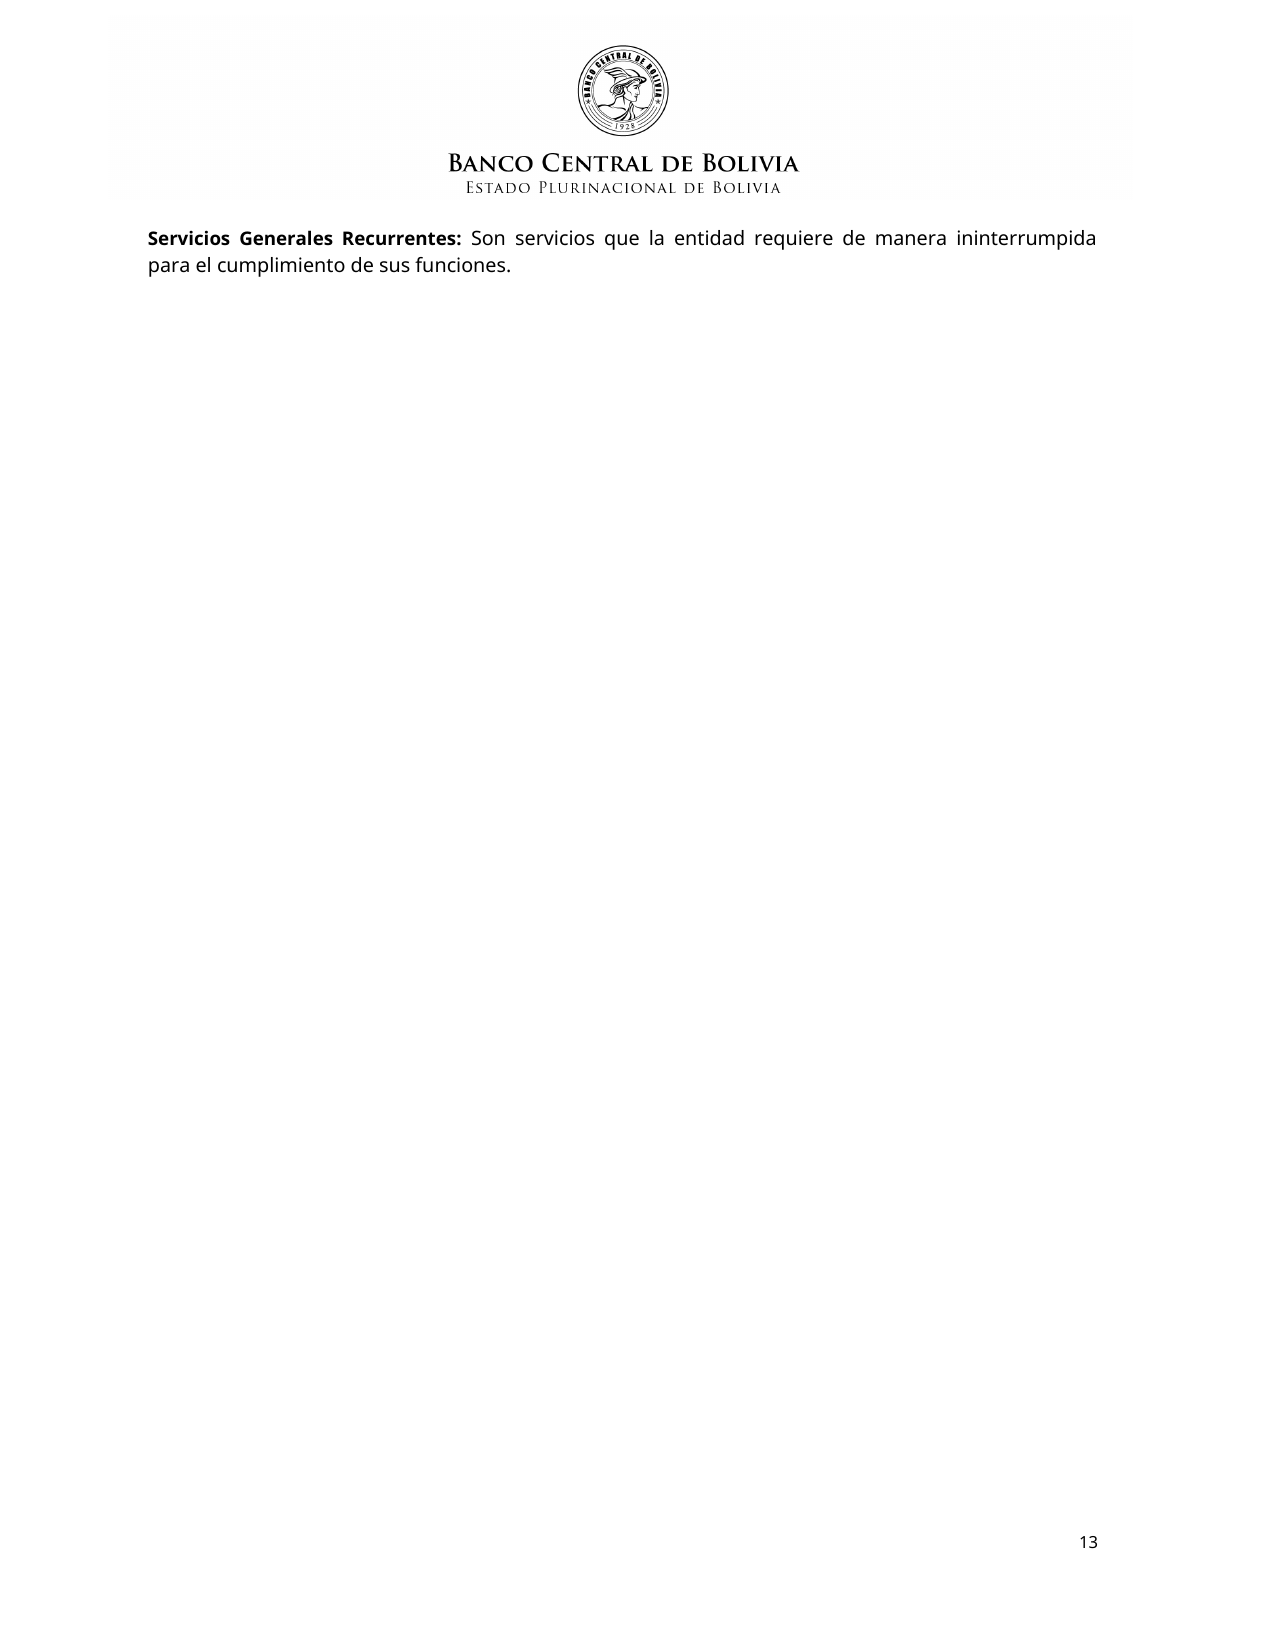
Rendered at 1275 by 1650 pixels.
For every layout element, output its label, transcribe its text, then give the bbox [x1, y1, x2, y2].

text Servicios Generales Recurrentes: Son servicios que la entidad requiere de manera ininterrumpida para el cumplimiento de sus funciones. [148, 200, 1098, 278]
picture [108, 15, 1132, 200]
